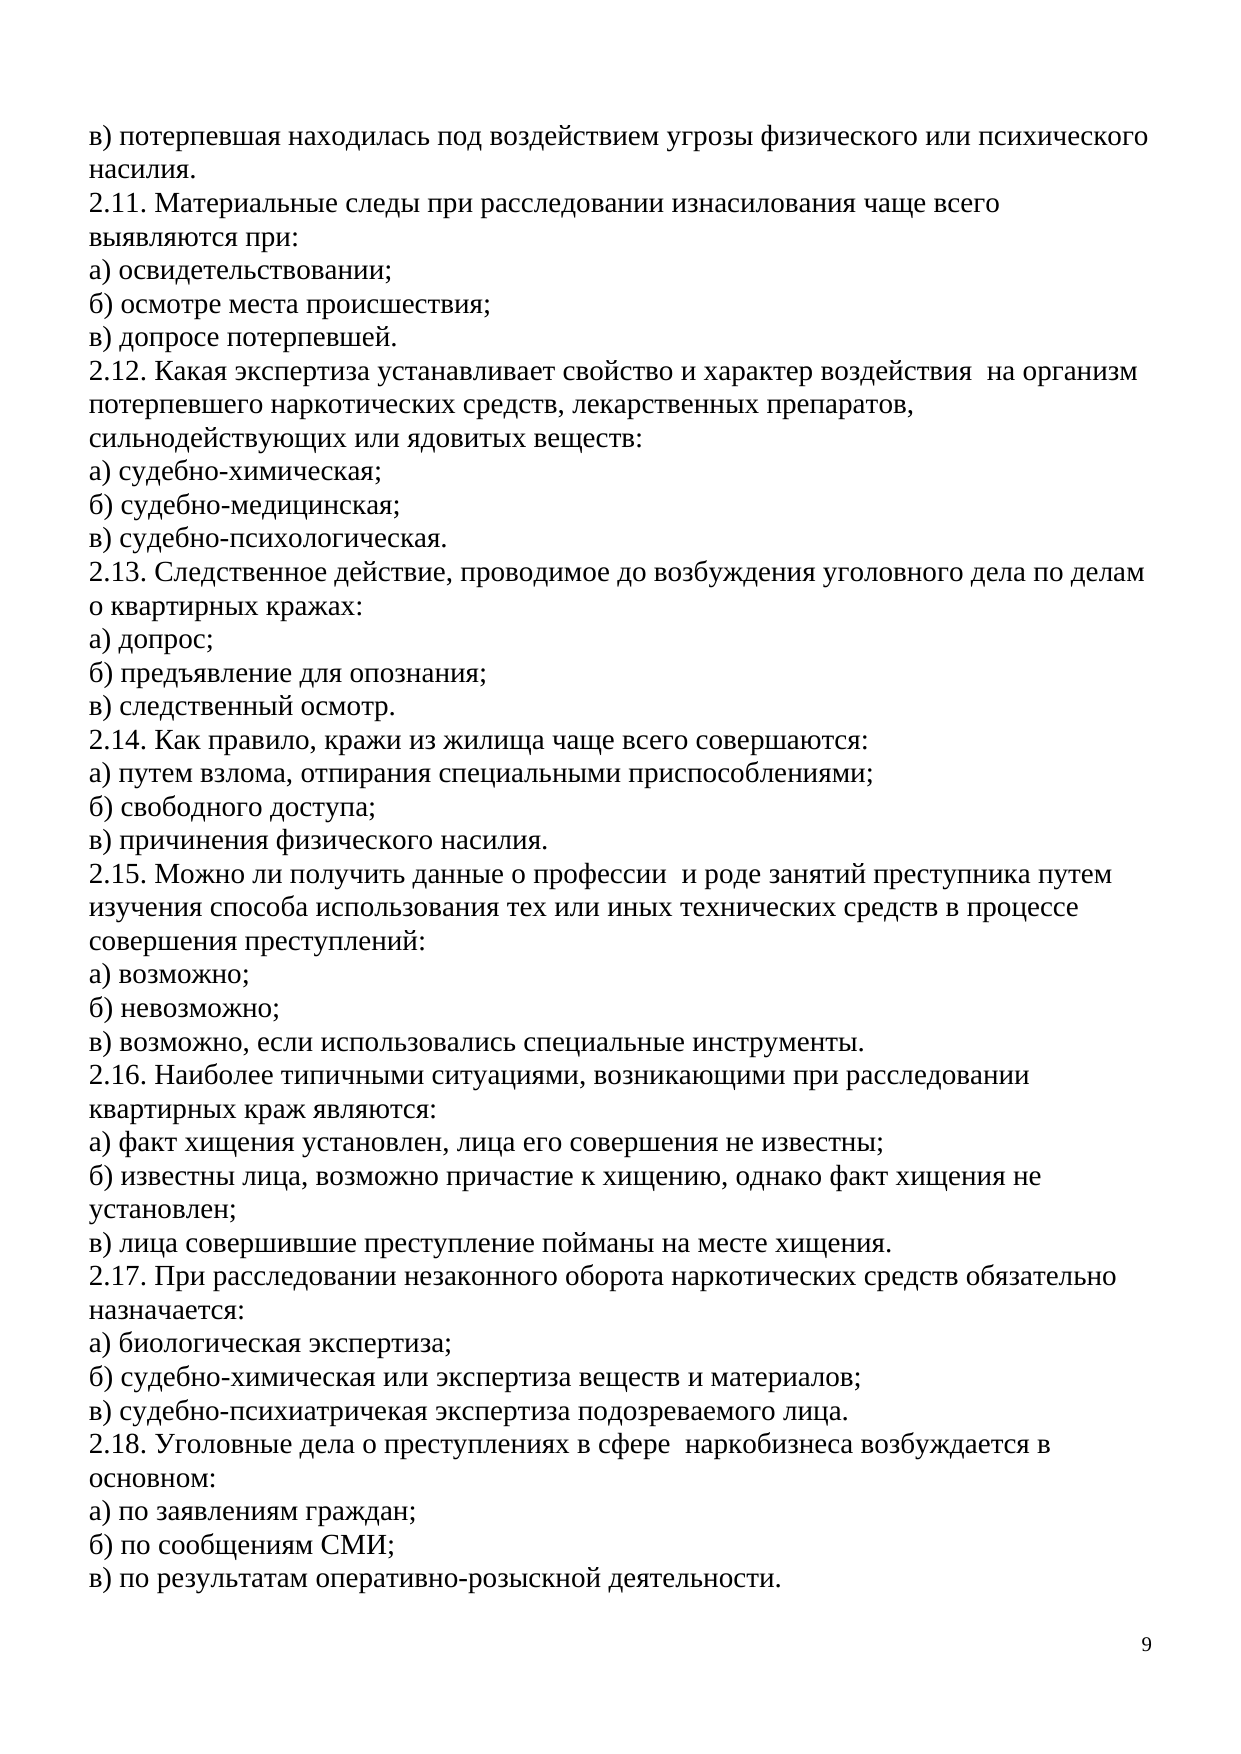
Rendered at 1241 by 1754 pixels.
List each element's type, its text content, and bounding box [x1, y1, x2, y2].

text а) по заявлениям граждан; [88, 1493, 1152, 1527]
text б) свободного доступа; [88, 789, 1152, 822]
text в) судебно-психиатричекая экспертиза подозреваемого лица. [88, 1393, 1152, 1426]
text 2.18. Уголовные дела о преступлениях в сфере наркобизнеса возбуждается в основном: [88, 1426, 1152, 1493]
text 2.13. Следственное действие, проводимое до возбуждения уголовного дела по делам о квартирных кражах: [88, 554, 1152, 621]
text в) возможно, если использовались специальные инструменты. [88, 1024, 1152, 1057]
text 2.16. Наиболее типичными ситуациями, возникающими при расследовании квартирных краж являются: [88, 1057, 1152, 1124]
text а) освидетельствовании; [88, 252, 1152, 286]
text а) допрос; [88, 621, 1152, 655]
text в) лица совершившие преступление пойманы на месте хищения. [88, 1225, 1152, 1258]
text а) биологическая экспертиза; [88, 1326, 1152, 1359]
text в) допросе потерпевшей. [88, 319, 1152, 353]
text в) по результатам оперативно-розыскной деятельности. [88, 1560, 1152, 1594]
text б) по сообщениям СМИ; [88, 1527, 1152, 1560]
text 2.17. При расследовании незаконного оборота наркотических средств обязательно назначается: [88, 1258, 1152, 1326]
text 2.12. Какая экспертиза устанавливает свойство и характер воздействия на организм потерпевшего наркотических средств, лекарственных препаратов, сильнодействующих или ядовитых веществ: [88, 353, 1152, 453]
text б) осмотре места происшествия; [88, 286, 1152, 319]
text 2.11. Материальные следы при расследовании изнасилования чаще всего выявляются при: [88, 185, 1152, 252]
text б) судебно-медицинская; [88, 487, 1152, 521]
text в) судебно-психологическая. [88, 521, 1152, 554]
text а) возможно; [88, 957, 1152, 990]
text в) потерпевшая находилась под воздействием угрозы физического или психического насилия. [88, 118, 1152, 185]
text в) причинения физического насилия. [88, 822, 1152, 856]
text 2.14. Как правило, кражи из жилища чаще всего совершаются: [88, 722, 1152, 755]
text б) невозможно; [88, 990, 1152, 1024]
text а) факт хищения установлен, лица его совершения не известны; [88, 1124, 1152, 1158]
text б) судебно-химическая или экспертиза веществ и материалов; [88, 1359, 1152, 1393]
text б) известны лица, возможно причастие к хищению, однако факт хищения не установлен; [88, 1158, 1152, 1225]
text в) следственный осмотр. [88, 688, 1152, 722]
text а) судебно-химическая; [88, 453, 1152, 487]
text б) предъявление для опознания; [88, 655, 1152, 688]
text а) путем взлома, отпирания специальными приспособлениями; [88, 755, 1152, 789]
text 2.15. Можно ли получить данные о профессии и роде занятий преступника путем изучения способа использования тех или иных технических средств в процессе совершения преступлений: [88, 856, 1152, 957]
